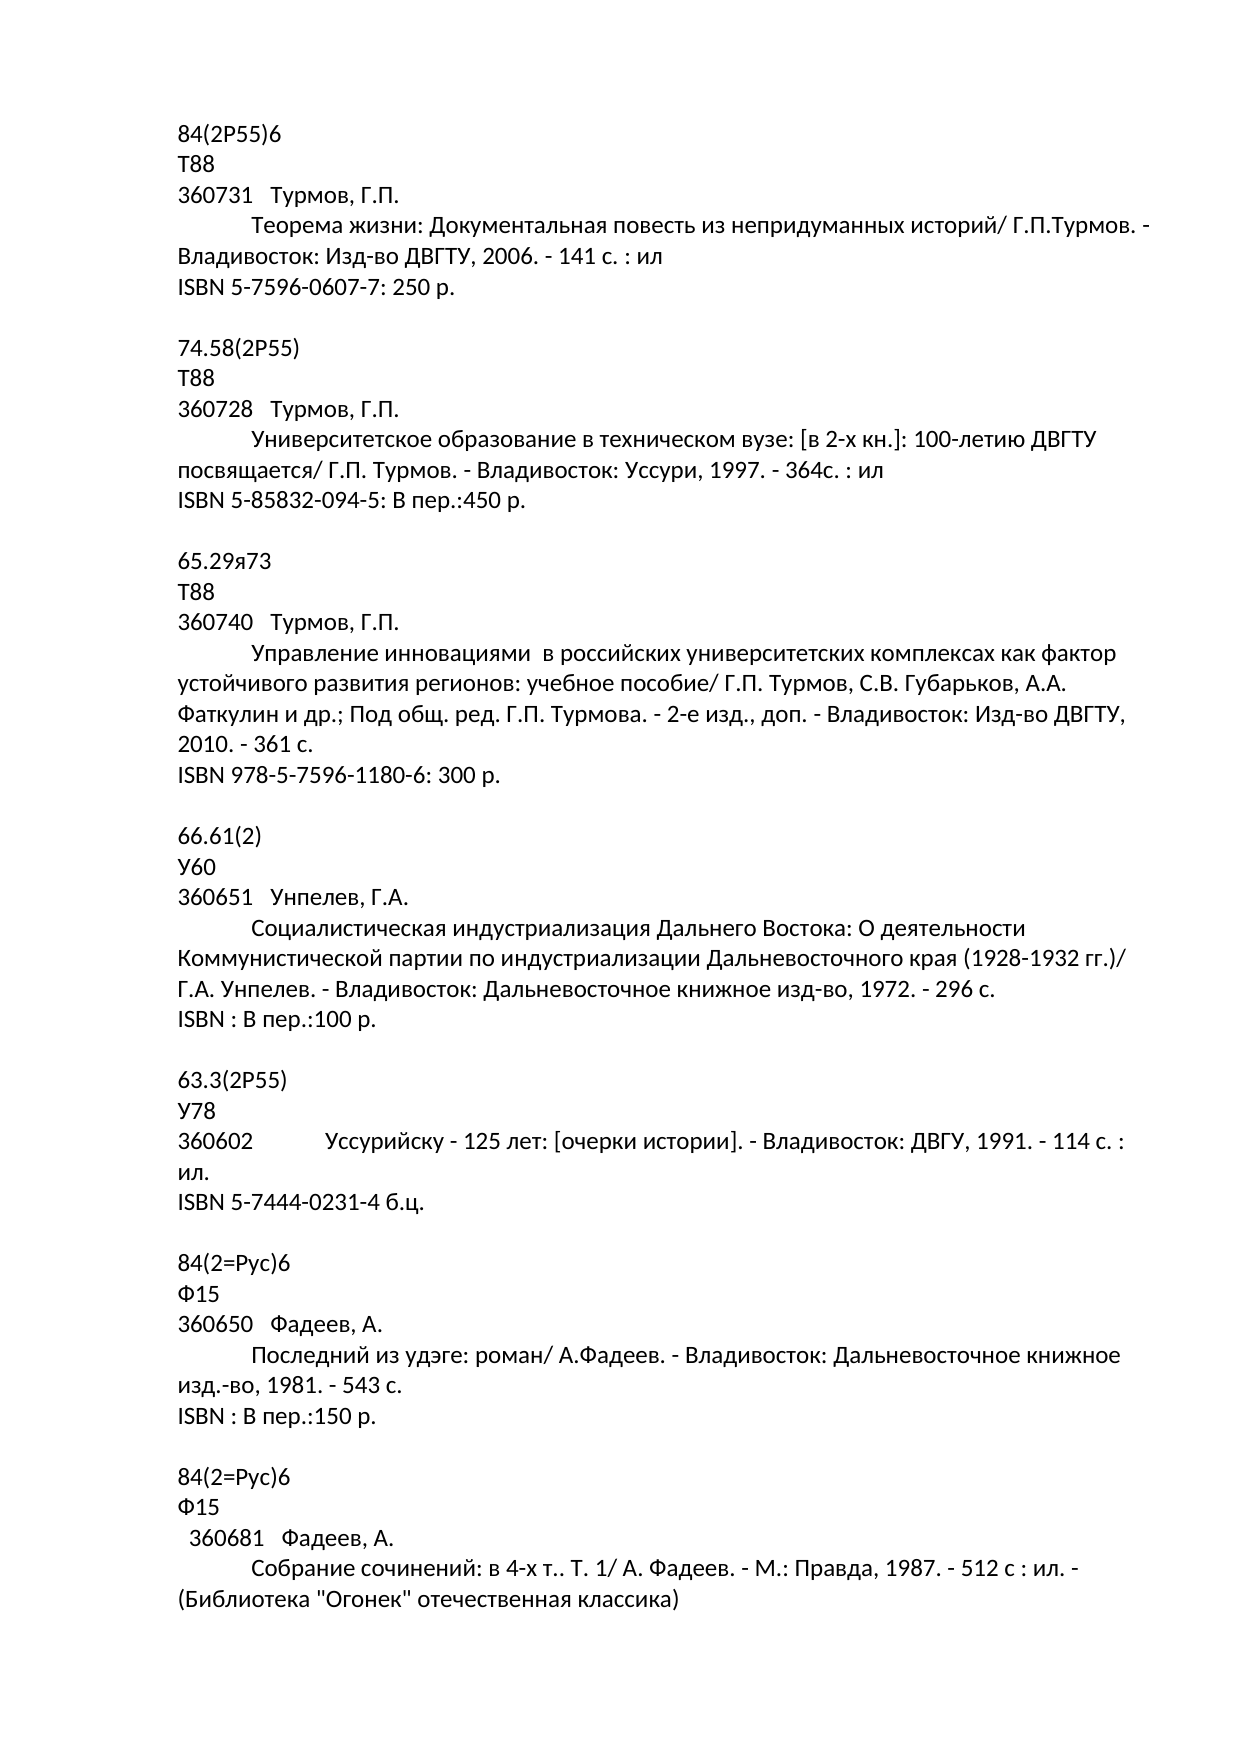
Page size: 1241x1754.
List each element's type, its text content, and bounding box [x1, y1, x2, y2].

text У78 [177, 1095, 1152, 1125]
text Университетское образование в техническом вузе: [в 2-х кн.]: 100-летию ДВГТУ посвящается/ Г.П. Турмов. - Владивосток: Уссури, 1997. - 364c. : ил [177, 423, 1152, 484]
text 84(2=Рус)6 [177, 1461, 1152, 1492]
text 360650 Фадеев, А. [177, 1308, 1152, 1339]
text Управление инновациями в российских университетских комплексах как фактор устойчивого развития регионов: учебное пособие/ Г.П. Турмов, С.В. Губарьков, А.А. Фаткулин и др.; Под общ. ред. Г.П. Турмова. - 2-е изд., доп. - Владивосток: Изд-во ДВГТУ, 2010. - 361 c. [177, 637, 1152, 759]
text ISBN 978-5-7596-1180-6: 300 р. [177, 759, 1152, 789]
text 84(2=Рус)6 [177, 1247, 1152, 1278]
text 65.29я73 [177, 545, 1152, 576]
text Т88 [177, 576, 1152, 606]
text У60 [177, 851, 1152, 881]
text Ф15 [177, 1492, 1152, 1522]
text 360681 Фадеев, А. [177, 1522, 1152, 1553]
text ISBN 5-85832-094-5: В пер.:450 р. [177, 484, 1152, 515]
text Т88 [177, 149, 1152, 179]
text ISBN 5-7596-0607-7: 250 р. [177, 271, 1152, 301]
text 84(2Р55)6 [177, 118, 1152, 149]
text Теорема жизни: Документальная повесть из непридуманных историй/ Г.П.Турмов. - Владивосток: Изд-во ДВГТУ, 2006. - 141 c. : ил [177, 210, 1152, 271]
text Социалистическая индустриализация Дальнего Востока: О деятельности Коммунистической партии по индустриализации Дальневосточного края (1928-1932 гг.)/ Г.А. Унпелев. - Владивосток: Дальневосточное книжное изд-во, 1972. - 296 c. [177, 912, 1152, 1003]
text 360728 Турмов, Г.П. [177, 393, 1152, 423]
text 63.3(2Р55) [177, 1064, 1152, 1095]
text ISBN : В пер.:100 р. [177, 1003, 1152, 1034]
text Т88 [177, 362, 1152, 393]
text 360740 Турмов, Г.П. [177, 606, 1152, 637]
text Последний из удэге: роман/ А.Фадеев. - Владивосток: Дальневосточное книжное изд.-во, 1981. - 543 c. [177, 1339, 1152, 1400]
text 360602 Уссурийску - 125 лет: [очерки истории]. - Владивосток: ДВГУ, 1991. - 114 с. : ил. [177, 1125, 1152, 1186]
text ISBN 5-7444-0231-4 б.ц. [177, 1186, 1152, 1217]
text Ф15 [177, 1278, 1152, 1308]
text ISBN : В пер.:150 р. [177, 1400, 1152, 1431]
text 66.61(2) [177, 820, 1152, 851]
text Собрание сочинений: в 4-х т.. Т. 1/ А. Фадеев. - М.: Правда, 1987. - 512 c : ил. - (Библиотека "Огонек" отечественная классика) [177, 1553, 1152, 1614]
text 360651 Унпелев, Г.А. [177, 881, 1152, 912]
text 360731 Турмов, Г.П. [177, 179, 1152, 210]
text 74.58(2Р55) [177, 332, 1152, 362]
